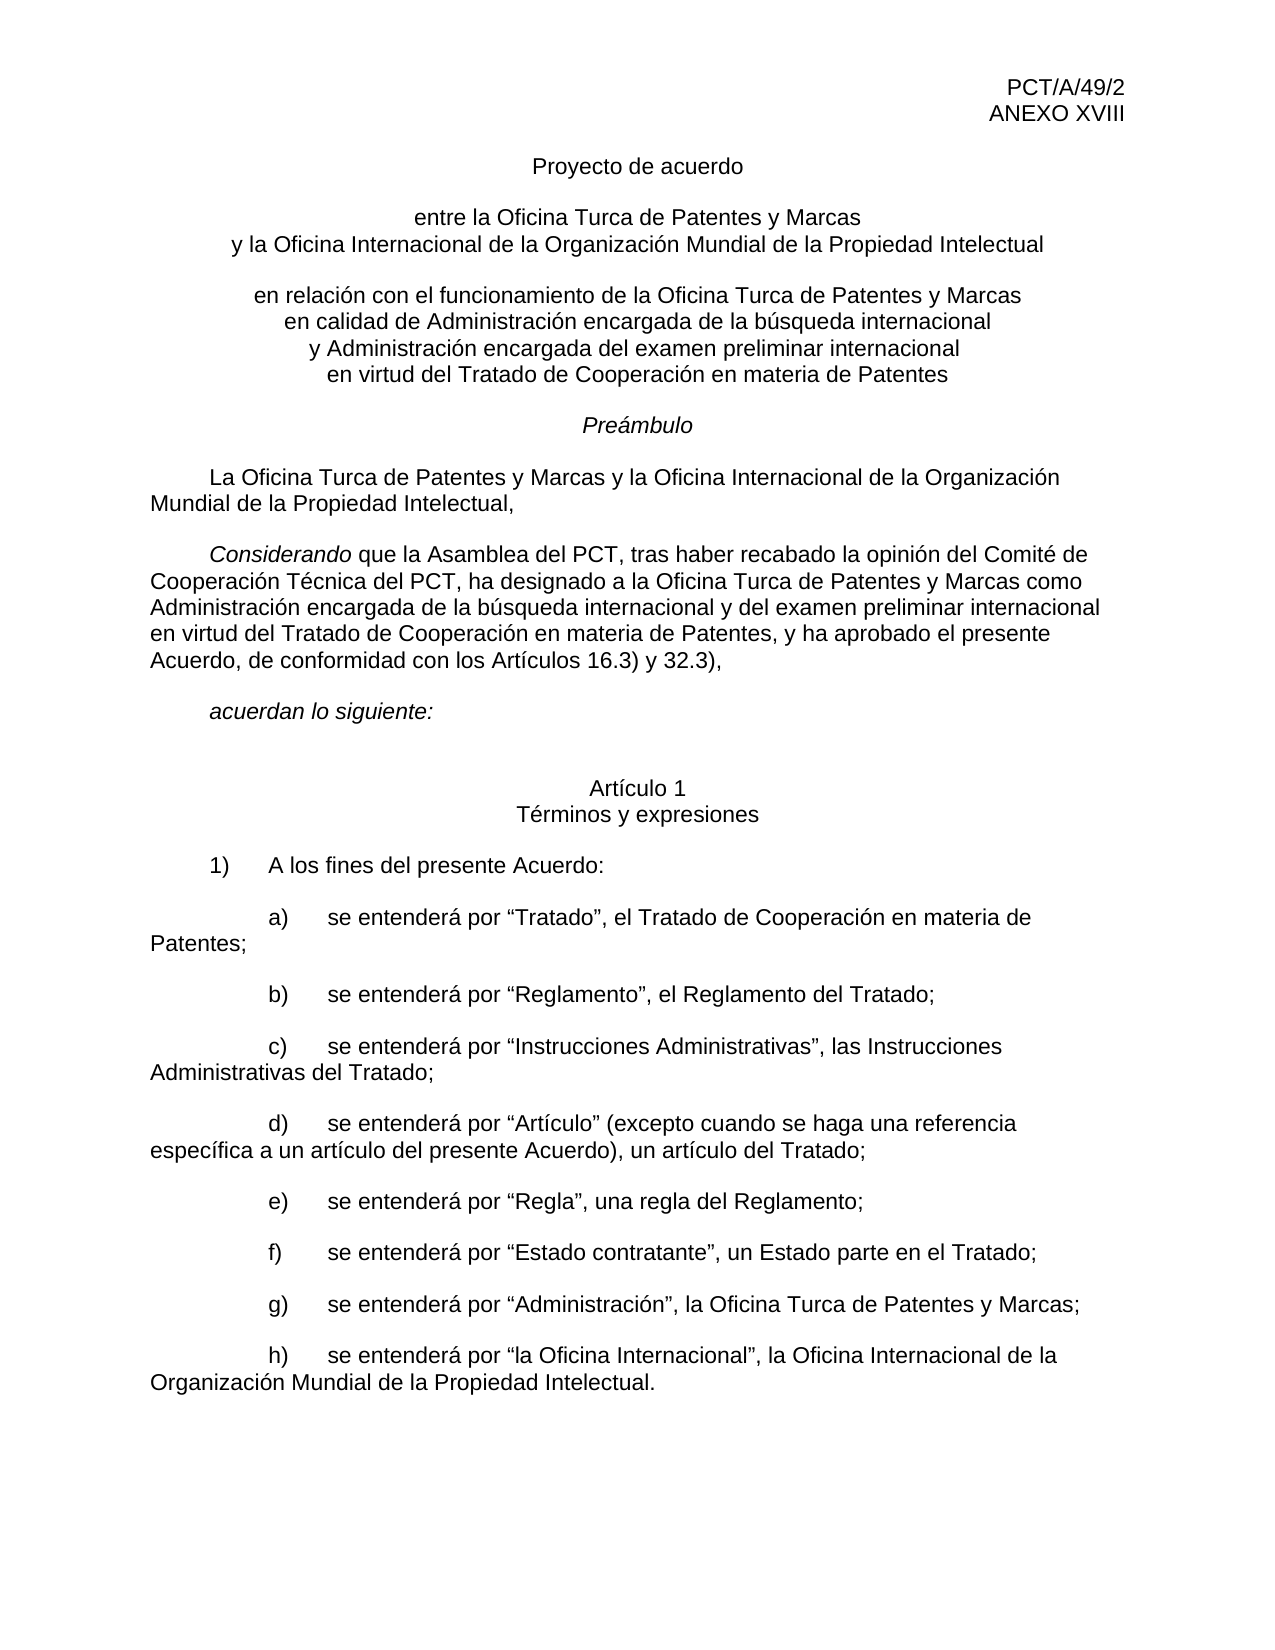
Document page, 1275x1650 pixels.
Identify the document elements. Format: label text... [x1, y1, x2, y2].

text d) se entenderá por “Artículo” (excepto cuando se haga una referencia específica a un artículo del presente Acuerdo), un artículo del Tratado; [150, 1110, 1125, 1163]
text 1) A los fines del presente Acuerdo: [150, 852, 1125, 878]
text f) se entenderá por “Estado contratante”, un Estado parte en el Tratado; [150, 1239, 1125, 1266]
text Preámbulo [150, 412, 1125, 439]
text a) se entenderá por “Tratado”, el Tratado de Cooperación en materia de Patentes; [150, 903, 1125, 956]
text c) se entenderá por “Instrucciones Administrativas”, las Instrucciones Administrativas del Tratado; [150, 1033, 1125, 1085]
text en relación con el funcionamiento de la Oficina Turca de Patentes y Marcas en calidad de Administración encargada de la búsqueda internacional y Administración encargada del examen preliminar internacional en virtud del Tratado de Cooperación en materia de Patentes [150, 282, 1125, 387]
text acuerdan lo siguiente: [150, 698, 1125, 724]
text g) se entenderá por “Administración”, la Oficina Turca de Patentes y Marcas; [150, 1291, 1125, 1317]
text Proyecto de acuerdo [150, 153, 1125, 179]
text La Oficina Turca de Patentes y Marcas y la Oficina Internacional de la Organización Mundial de la Propiedad Intelectual, [150, 464, 1125, 516]
subtitle Artículo 1 Términos y expresiones [150, 774, 1125, 827]
text entre la Oficina Turca de Patentes y Marcas y la Oficina Internacional de la Organización Mundial de la Propiedad Intelectual [150, 204, 1125, 257]
text e) se entenderá por “Regla”, una regla del Reglamento; [150, 1188, 1125, 1214]
text h) se entenderá por “la Oficina Internacional”, la Oficina Internacional de la Organización Mundial de la Propiedad Intelectual. [150, 1342, 1125, 1395]
text Considerando que la Asamblea del PCT, tras haber recabado la opinión del Comité de Cooperación Técnica del PCT, ha designado a la Oficina Turca de Patentes y Marcas como Administración encargada de la búsqueda internacional y del examen preliminar internacional en virtud del Tratado de Cooperación en materia de Patentes, y ha aprobado el presente Acuerdo, de conformidad con los Artículos 16.3) y 32.3), [150, 541, 1125, 673]
text b) se entenderá por “Reglamento”, el Reglamento del Tratado; [150, 981, 1125, 1008]
